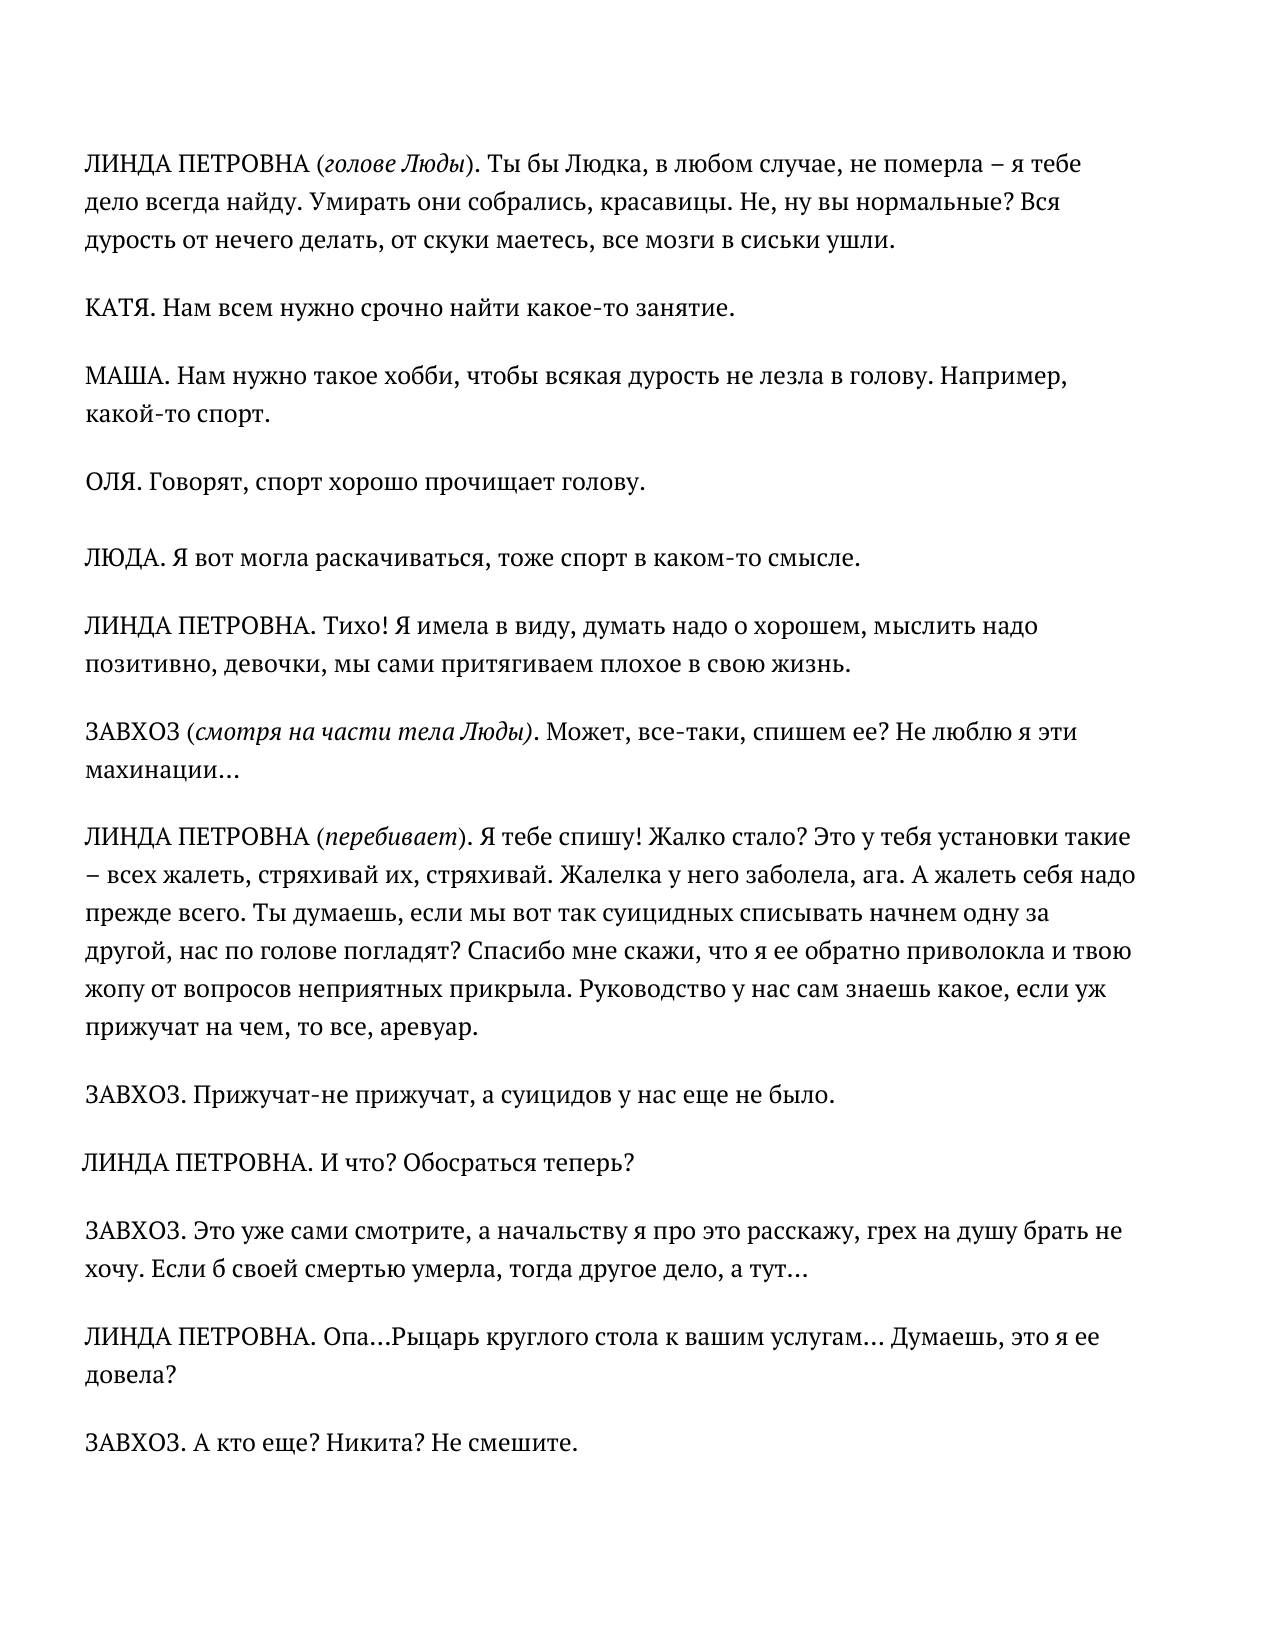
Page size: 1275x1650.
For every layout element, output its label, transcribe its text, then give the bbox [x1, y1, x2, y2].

text КАТЯ. Нам всем нужно срочно найти какое-то занятие. [85, 290, 1141, 323]
text ЛИНДА ПЕТРОВНА. Тихо! Я имела в виду, думать надо о хорошем, мыслить надо позитивно, девочки, мы сами притягиваем плохое в свою жизнь. [84, 608, 1141, 680]
text ЗАВХОЗ (смотря на части тела Люды). Может, все-таки, спишем ее? Не люблю я эти махинации… [85, 714, 1141, 785]
text ЗАВХОЗ. А кто еще? Никита? Не смешите. [84, 1425, 1141, 1458]
text ЛИНДА ПЕТРОВНА. Опа…Рыцарь круглого стола к вашим услугам… Думаешь, это я ее довела? [84, 1319, 1141, 1391]
text ЗАВХОЗ. Прижучат-не прижучат, а суицидов у нас еще не было. [85, 1077, 1141, 1110]
text МАША. Нам нужно такое хобби, чтобы всякая дурость не лезла в голову. Например, какой-то спорт. [85, 359, 1141, 430]
text ЛИНДА ПЕТРОВНА (голове Люды). Ты бы Людка, в любом случае, не померла – я тебе дело всегда найду. Умирать они собрались, красавицы. Не, ну вы нормальные? Вся дурость от нечего делать, от скуки маетесь, все мозги в сиськи ушли. [84, 147, 1141, 256]
text ЗАВХОЗ. Это уже сами смотрите, а начальству я про это расскажу, грех на душу брать не хочу. Если б своей смертью умерла, тогда другое дело, а тут… [85, 1214, 1141, 1285]
text ОЛЯ. Говорят, спорт хорошо прочищает голову. [85, 464, 1141, 497]
text ЛЮДА. Я вот могла раскачиваться, тоже спорт в каком-то смысле. [84, 540, 1141, 573]
text ЛИНДА ПЕТРОВНА (перебивает). Я тебе спишу! Жалко стало? Это у тебя установки такие – всех жалеть, стряхивай их, стряхивай. Жалелка у него заболела, ага. А жалеть себя надо прежде всего. Ты думаешь, если мы вот так суицидных списывать начнем одну за другой, нас по голове погладят? Спасибо мне скажи, что я ее обратно приволокла и твою жопу от вопросов неприятных прикрыла. Руководство у нас сам знаешь какое, если уж прижучат на чем, то все, аревуар. [84, 819, 1141, 1043]
text ЛИНДА ПЕТРОВНА. И что? Обосраться теперь? [82, 1146, 1141, 1179]
